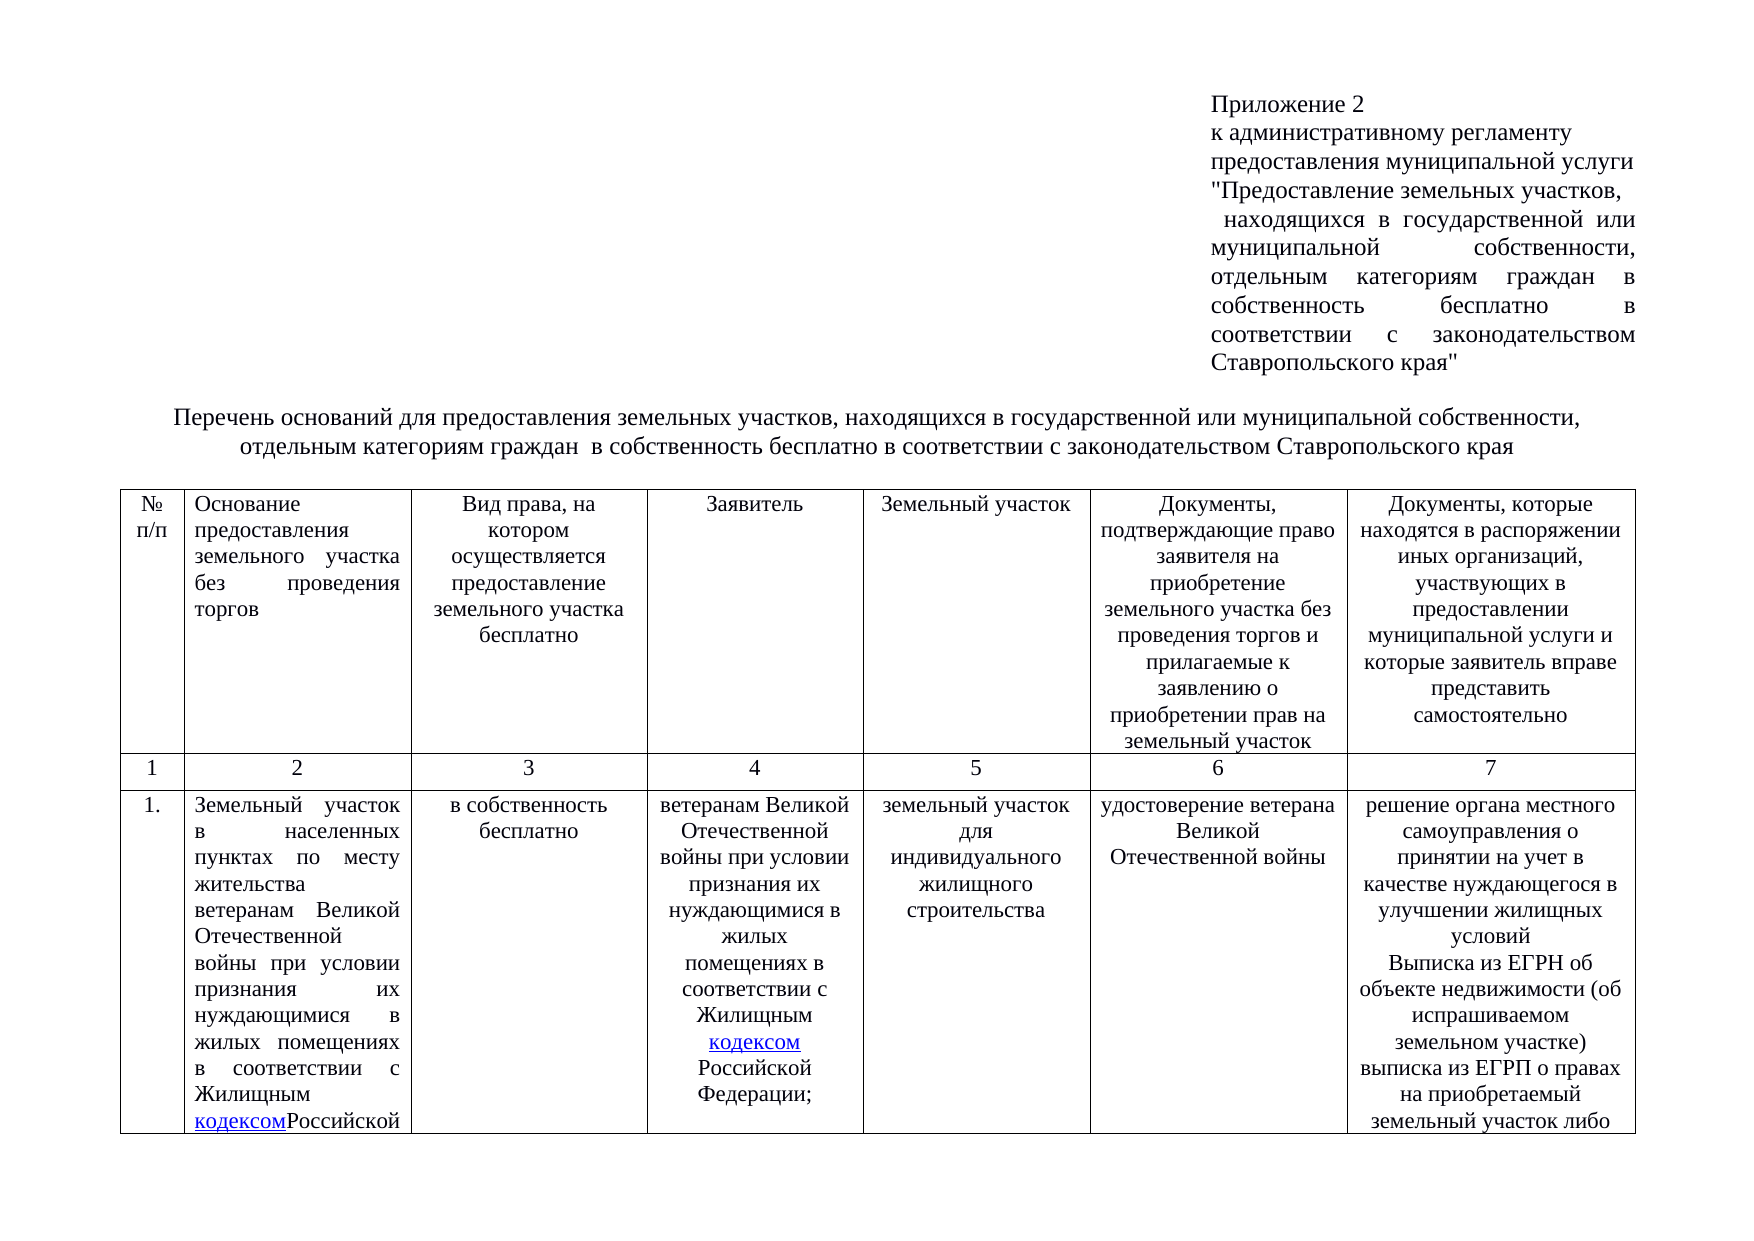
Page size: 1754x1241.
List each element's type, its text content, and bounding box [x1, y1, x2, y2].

table_cell 1. [121, 791, 184, 1133]
table_cell 4 [648, 754, 863, 789]
text "Предоставление земельных участков, [1211, 175, 1636, 204]
table_cell 1 [121, 754, 184, 789]
text Перечень оснований для предоставления земельных участков, находящихся в государственной или муниципальной собственности, [118, 402, 1636, 431]
table_cell 3 [412, 754, 647, 789]
table_header Заявитель [648, 490, 863, 753]
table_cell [1091, 791, 1347, 1133]
text Приложение 2 [1211, 89, 1636, 117]
table_header № п/п [121, 490, 184, 753]
table_header Земельный участок [864, 490, 1090, 753]
text предоставления муниципальной услуги [1211, 146, 1636, 175]
table_cell 2 [185, 754, 411, 789]
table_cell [864, 791, 1090, 1133]
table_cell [412, 791, 647, 1133]
text находящихся в государственной или муниципальной собственности, отдельным категориям граждан в собственность бесплатно в соответствии с законодательством Ставропольского края" [1211, 204, 1636, 376]
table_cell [185, 791, 411, 1133]
text отдельным категориям граждан в собственность бесплатно в соответствии с законодательством Ставропольского края [118, 431, 1636, 460]
table_header Вид права, на котором осуществляется предоставление земельного участка бесплатно [412, 490, 647, 753]
table_cell 7 [1348, 754, 1635, 789]
table_header Документы, которые находятся в распоряжении иных организаций, участвующих в предоставлении муниципальной услуги и которые заявитель вправе представить самостоятельно [1348, 490, 1635, 753]
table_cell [1348, 791, 1635, 1133]
table_header Документы, подтверждающие право заявителя на приобретение земельного участка без проведения торгов и прилагаемые к заявлению о приобретении прав на земельный участок [1091, 490, 1347, 753]
table_cell 6 [1091, 754, 1347, 789]
table_header Основание предоставления земельного участка без проведения торгов [185, 490, 411, 753]
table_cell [648, 791, 863, 1133]
text к административному регламенту [1211, 117, 1636, 146]
table_cell 5 [864, 754, 1090, 789]
